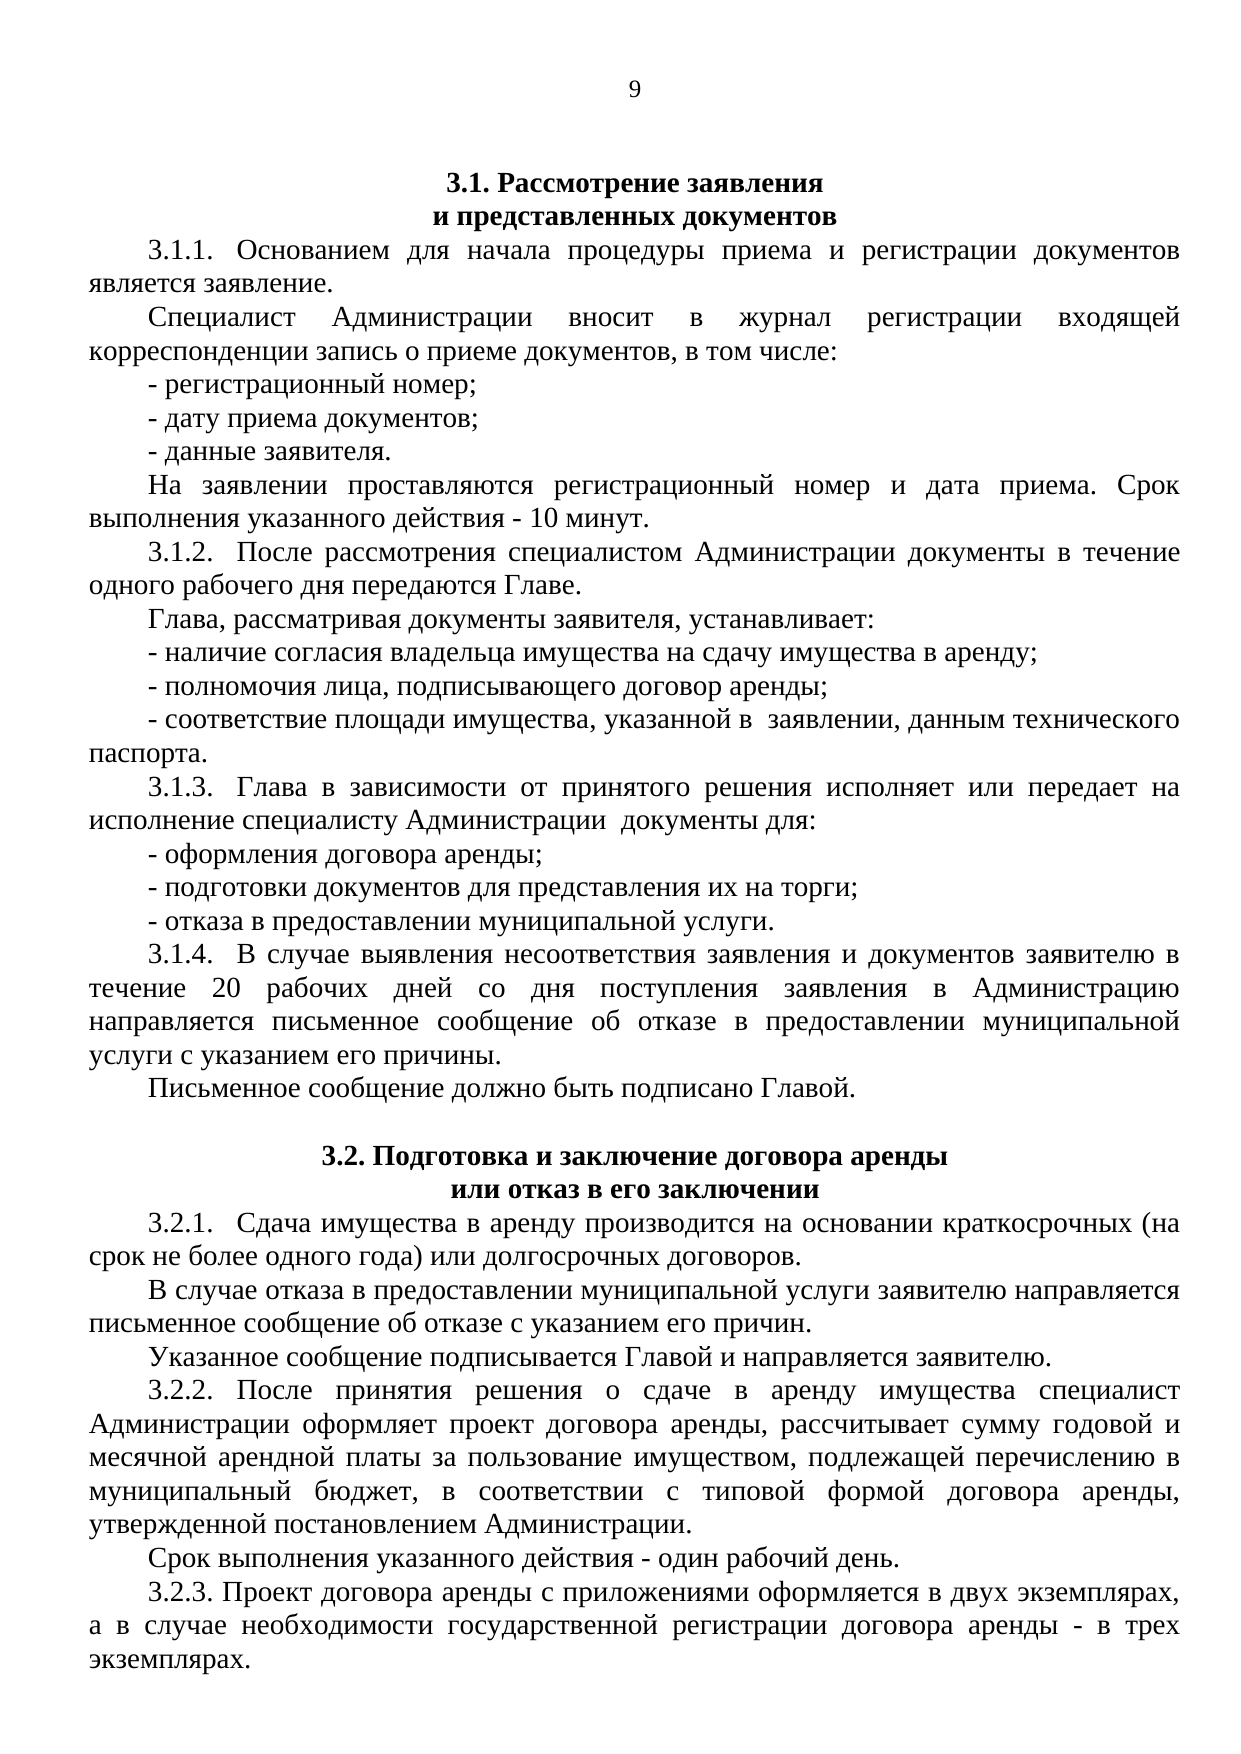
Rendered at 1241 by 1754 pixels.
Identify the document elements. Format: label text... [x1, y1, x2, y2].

text Срок выполнения указанного действия - один рабочий день. [89, 1540, 1181, 1574]
text 3.1.2. После рассмотрения специалистом Администрации документы в течение одного рабочего дня передаются Главе. [89, 534, 1181, 601]
text и представленных документов [89, 198, 1181, 232]
text 3.1.3. Глава в зависимости от принятого решения исполняет или передает на исполнение специалисту Администрации документы для: [89, 769, 1181, 836]
text 3.1.4. В случае выявления несоответствия заявления и документов заявителю в течение 20 рабочих дней со дня поступления заявления в Администрацию направляется письменное сообщение об отказе в предоставлении муниципальной услуги с указанием его причины. [89, 936, 1181, 1071]
text - полномочия лица, подписывающего договор аренды; [89, 668, 1181, 702]
text 3.1.1. Основанием для начала процедуры приема и регистрации документов является заявление. [89, 232, 1181, 299]
text Указанное сообщение подписывается Главой и направляется заявителю. [89, 1339, 1181, 1372]
text 3.2.3. Проект договора аренды с приложениями оформляется в двух экземплярах, а в случае необходимости государственной регистрации договора аренды - в трех экземплярах. [89, 1574, 1181, 1674]
text - оформления договора аренды; [89, 836, 1181, 869]
text - подготовки документов для представления их на торги; [89, 869, 1181, 903]
text - данные заявителя. [89, 433, 1181, 467]
text 3.1. Рассмотрение заявления [89, 165, 1181, 198]
text 3.2.2. После принятия решения о сдаче в аренду имущества специалист Администрации оформляет проект договора аренды, рассчитывает сумму годовой и месячной арендной платы за пользование имуществом, подлежащей перечислению в муниципальный бюджет, в соответствии с типовой формой договора аренды, утвержденной постановлением Администрации. [89, 1372, 1181, 1540]
text - соответствие площади имущества, указанной в заявлении, данным технического паспорта. [89, 702, 1181, 769]
text 3.2.1. Сдача имущества в аренду производится на основании краткосрочных (на срок не более одного года) или долгосрочных договоров. [89, 1205, 1181, 1272]
text - отказа в предоставлении муниципальной услуги. [89, 903, 1181, 936]
text - дату приема документов; [89, 400, 1181, 433]
text - регистрационный номер; [89, 366, 1181, 400]
text Письменное сообщение должно быть подписано Главой. [89, 1071, 1181, 1104]
text На заявлении проставляются регистрационный номер и дата приема. Срок выполнения указанного действия - 10 минут. [89, 467, 1181, 534]
text - наличие согласия владельца имущества на сдачу имущества в аренду; [89, 634, 1181, 668]
text В случае отказа в предоставлении муниципальной услуги заявителю направляется письменное сообщение об отказе с указанием его причин. [89, 1272, 1181, 1339]
text 3.2. Подготовка и заключение договора аренды [89, 1138, 1181, 1171]
text Глава, рассматривая документы заявителя, устанавливает: [89, 601, 1181, 634]
text или отказ в его заключении [89, 1171, 1181, 1205]
text Специалист Администрации вносит в журнал регистрации входящей корреспонденции запись о приеме документов, в том числе: [89, 299, 1181, 366]
